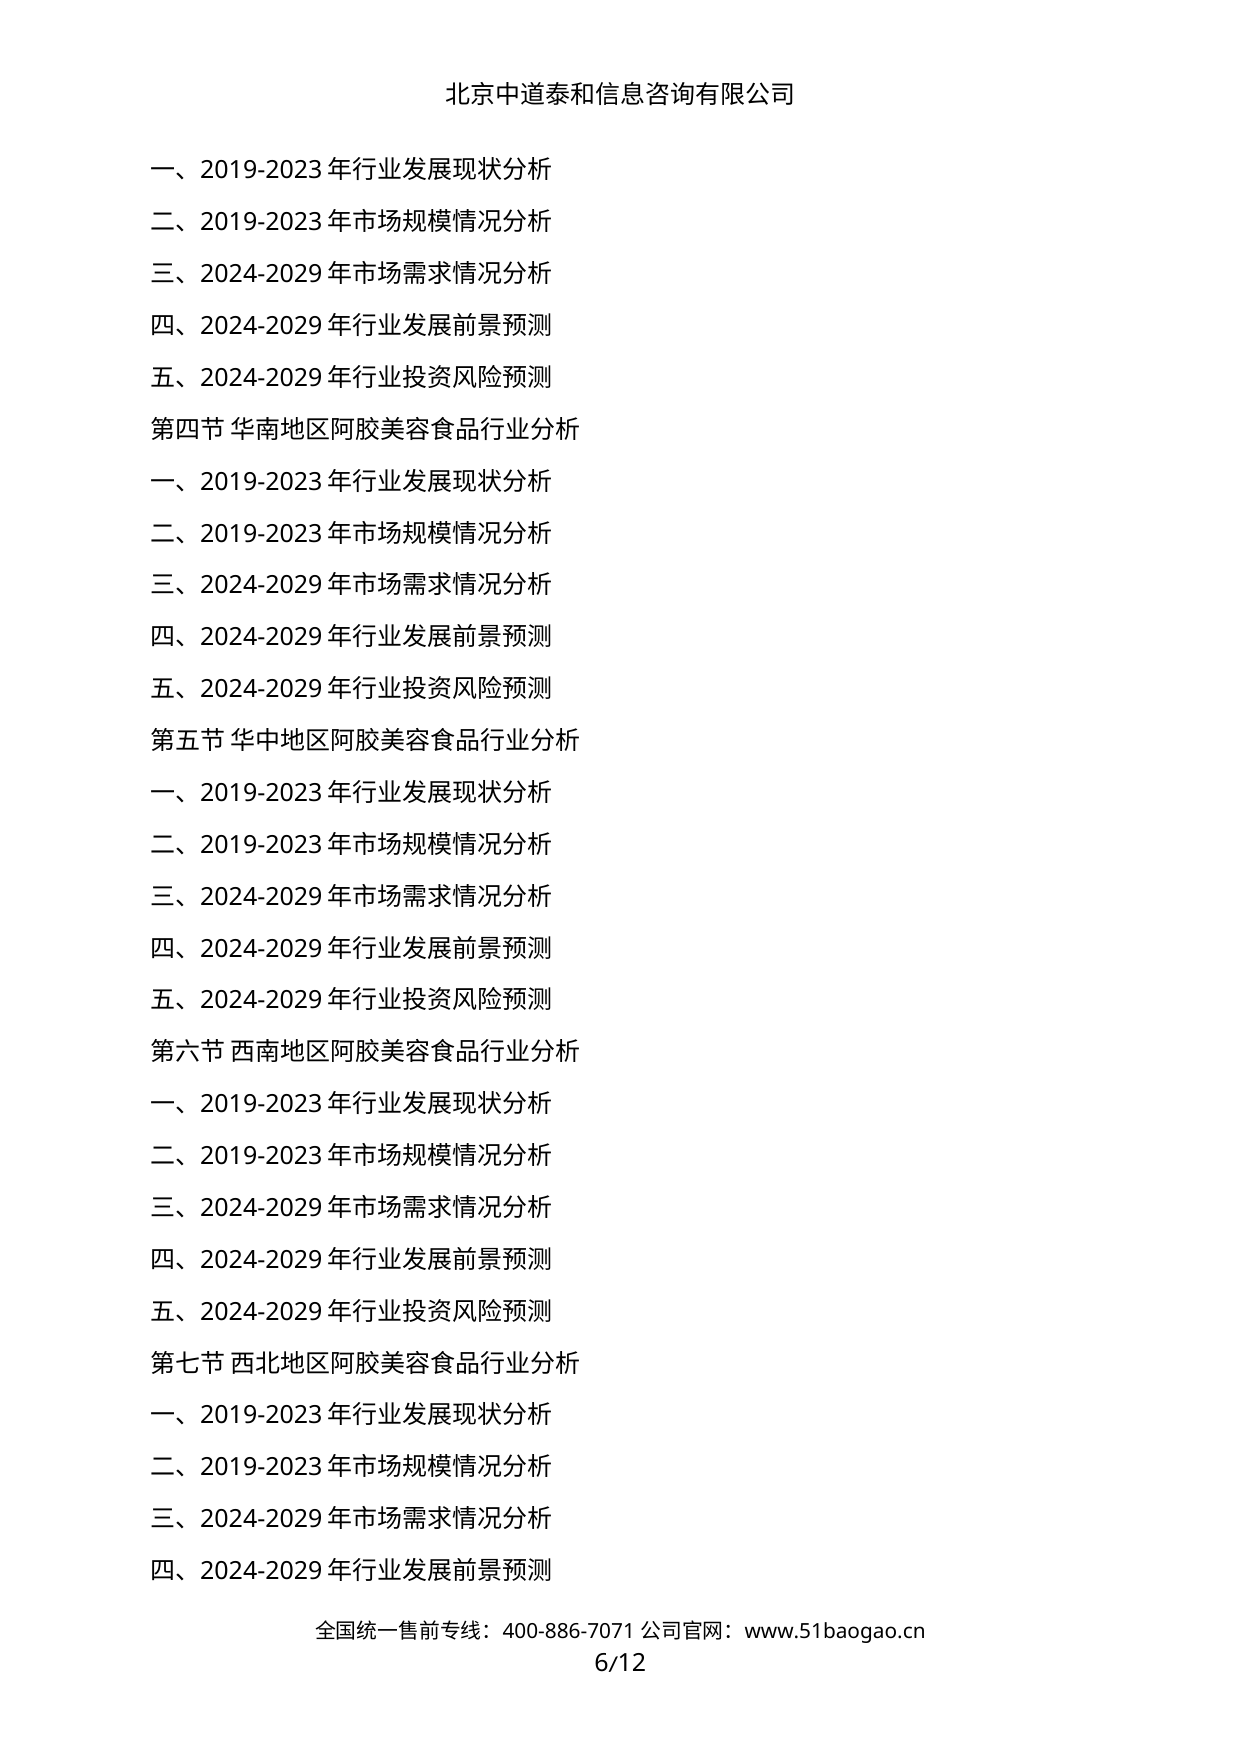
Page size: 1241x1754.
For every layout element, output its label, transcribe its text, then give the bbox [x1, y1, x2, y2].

text 一、2019-2023年行业发展现状分析 [150, 1084, 1090, 1120]
text 四、2024-2029年行业发展前景预测 [150, 928, 1090, 964]
text 三、2024-2029年市场需求情况分析 [150, 1187, 1090, 1224]
text 三、2024-2029年市场需求情况分析 [150, 254, 1090, 290]
text 四、2024-2029年行业发展前景预测 [150, 1551, 1090, 1587]
text 二、2019-2023年市场规模情况分析 [150, 824, 1090, 861]
text 第五节 华中地区阿胶美容食品行业分析 [150, 721, 1090, 757]
text 五、2024-2029年行业投资风险预测 [150, 357, 1090, 394]
text 三、2024-2029年市场需求情况分析 [150, 1499, 1090, 1535]
text 四、2024-2029年行业发展前景预测 [150, 1239, 1090, 1276]
text 一、2019-2023年行业发展现状分析 [150, 1395, 1090, 1431]
text 二、2019-2023年市场规模情况分析 [150, 513, 1090, 549]
text 一、2019-2023年行业发展现状分析 [150, 772, 1090, 809]
text 四、2024-2029年行业发展前景预测 [150, 306, 1090, 342]
text 二、2019-2023年市场规模情况分析 [150, 202, 1090, 238]
text 第六节 西南地区阿胶美容食品行业分析 [150, 1032, 1090, 1068]
text 四、2024-2029年行业发展前景预测 [150, 617, 1090, 653]
text 一、2019-2023年行业发展现状分析 [150, 150, 1090, 186]
text 五、2024-2029年行业投资风险预测 [150, 1291, 1090, 1327]
text 第七节 西北地区阿胶美容食品行业分析 [150, 1343, 1090, 1379]
text 第四节 华南地区阿胶美容食品行业分析 [150, 409, 1090, 446]
text 五、2024-2029年行业投资风险预测 [150, 980, 1090, 1016]
text 五、2024-2029年行业投资风险预测 [150, 669, 1090, 705]
text 二、2019-2023年市场规模情况分析 [150, 1447, 1090, 1483]
text 二、2019-2023年市场规模情况分析 [150, 1136, 1090, 1172]
text 三、2024-2029年市场需求情况分析 [150, 565, 1090, 601]
text 三、2024-2029年市场需求情况分析 [150, 876, 1090, 912]
text 一、2019-2023年行业发展现状分析 [150, 461, 1090, 497]
